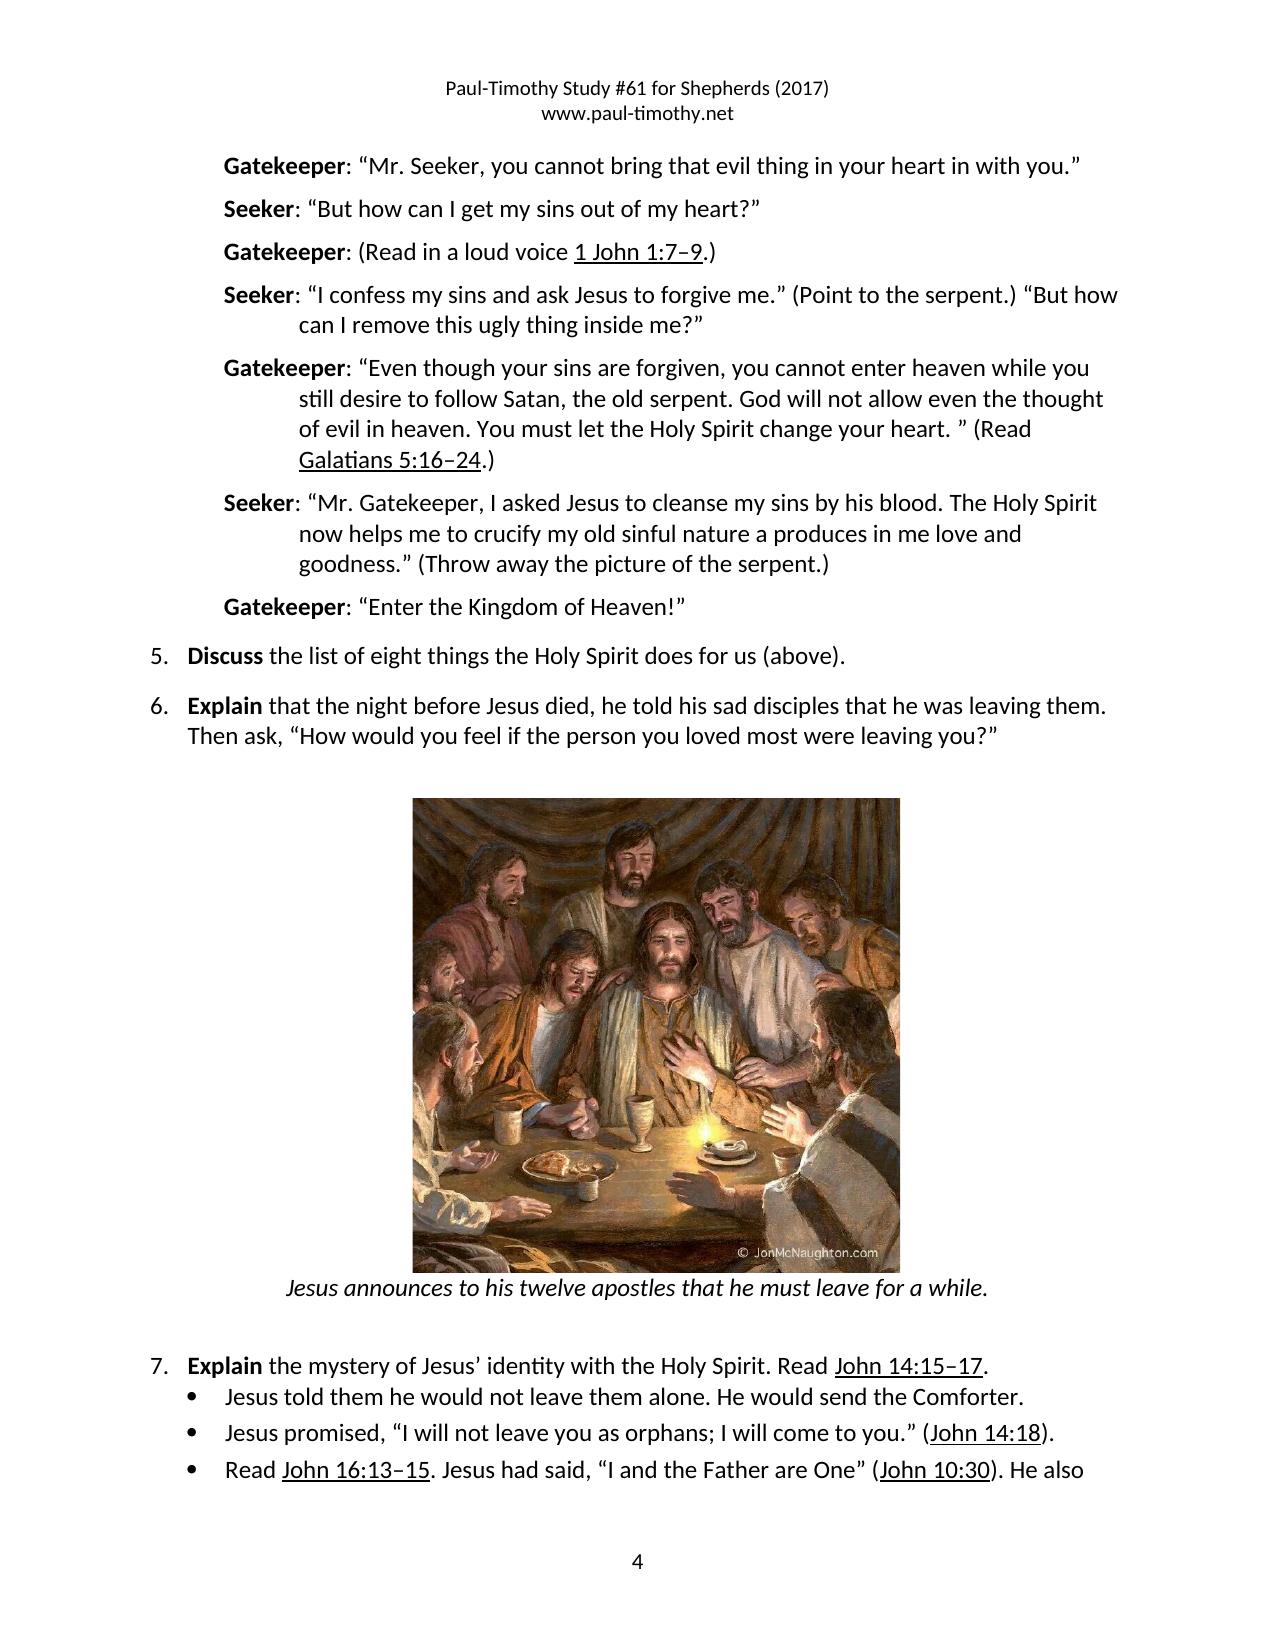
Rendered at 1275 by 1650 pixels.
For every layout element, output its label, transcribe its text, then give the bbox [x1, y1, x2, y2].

list Jesus told them he would not leave them alone. He would send the Comforter. [187, 1381, 1125, 1411]
picture [412, 798, 901, 1273]
text Seeker: “Mr. Gatekeeper, I asked Jesus to cleanse my sins by his blood. The Holy Spirit now helps me to crucify my old sinful nature a produces in me love and goodness.” (Throw away the picture of the serpent.) [224, 487, 1125, 579]
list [187, 1454, 1125, 1485]
text Gatekeeper: “Enter the Kingdom of Heaven!” [224, 591, 1125, 622]
list Explain the mystery of Jesus’ identity with the Holy Spirit. Read John 14:15–17. [150, 1350, 1125, 1381]
list Discuss the list of eight things the Holy Spirit does for us (above). [150, 641, 1125, 671]
text Seeker: “I confess my sins and ask Jesus to forgive me.” (Point to the serpent.) “But how can I remove this ugly thing inside me?” [224, 279, 1125, 340]
list Explain that the night before Jesus died, he told his sad disciples that he was leaving them. Then ask, “How would you feel if the person you loved most were leaving you?” [150, 690, 1125, 779]
text Gatekeeper: “Even though your sins are forgiven, you cannot enter heaven while you still desire to follow Satan, the old serpent. God will not allow even the thought of evil in heaven. You must let the Holy Spirit change your heart. ” (Read Galatians 5:16–24.) [224, 353, 1125, 475]
list Jesus promised, “I will not leave you as orphans; I will come to you.” (John 14:18). [187, 1418, 1125, 1448]
text Gatekeeper: “Mr. Seeker, you cannot bring that evil thing in your heart in with you.” [224, 150, 1125, 181]
text Gatekeeper: (Read in a loud voice 1 John 1:7–9.) [224, 236, 1125, 267]
text Seeker: “But how can I get my sins out of my heart?” [224, 193, 1125, 223]
